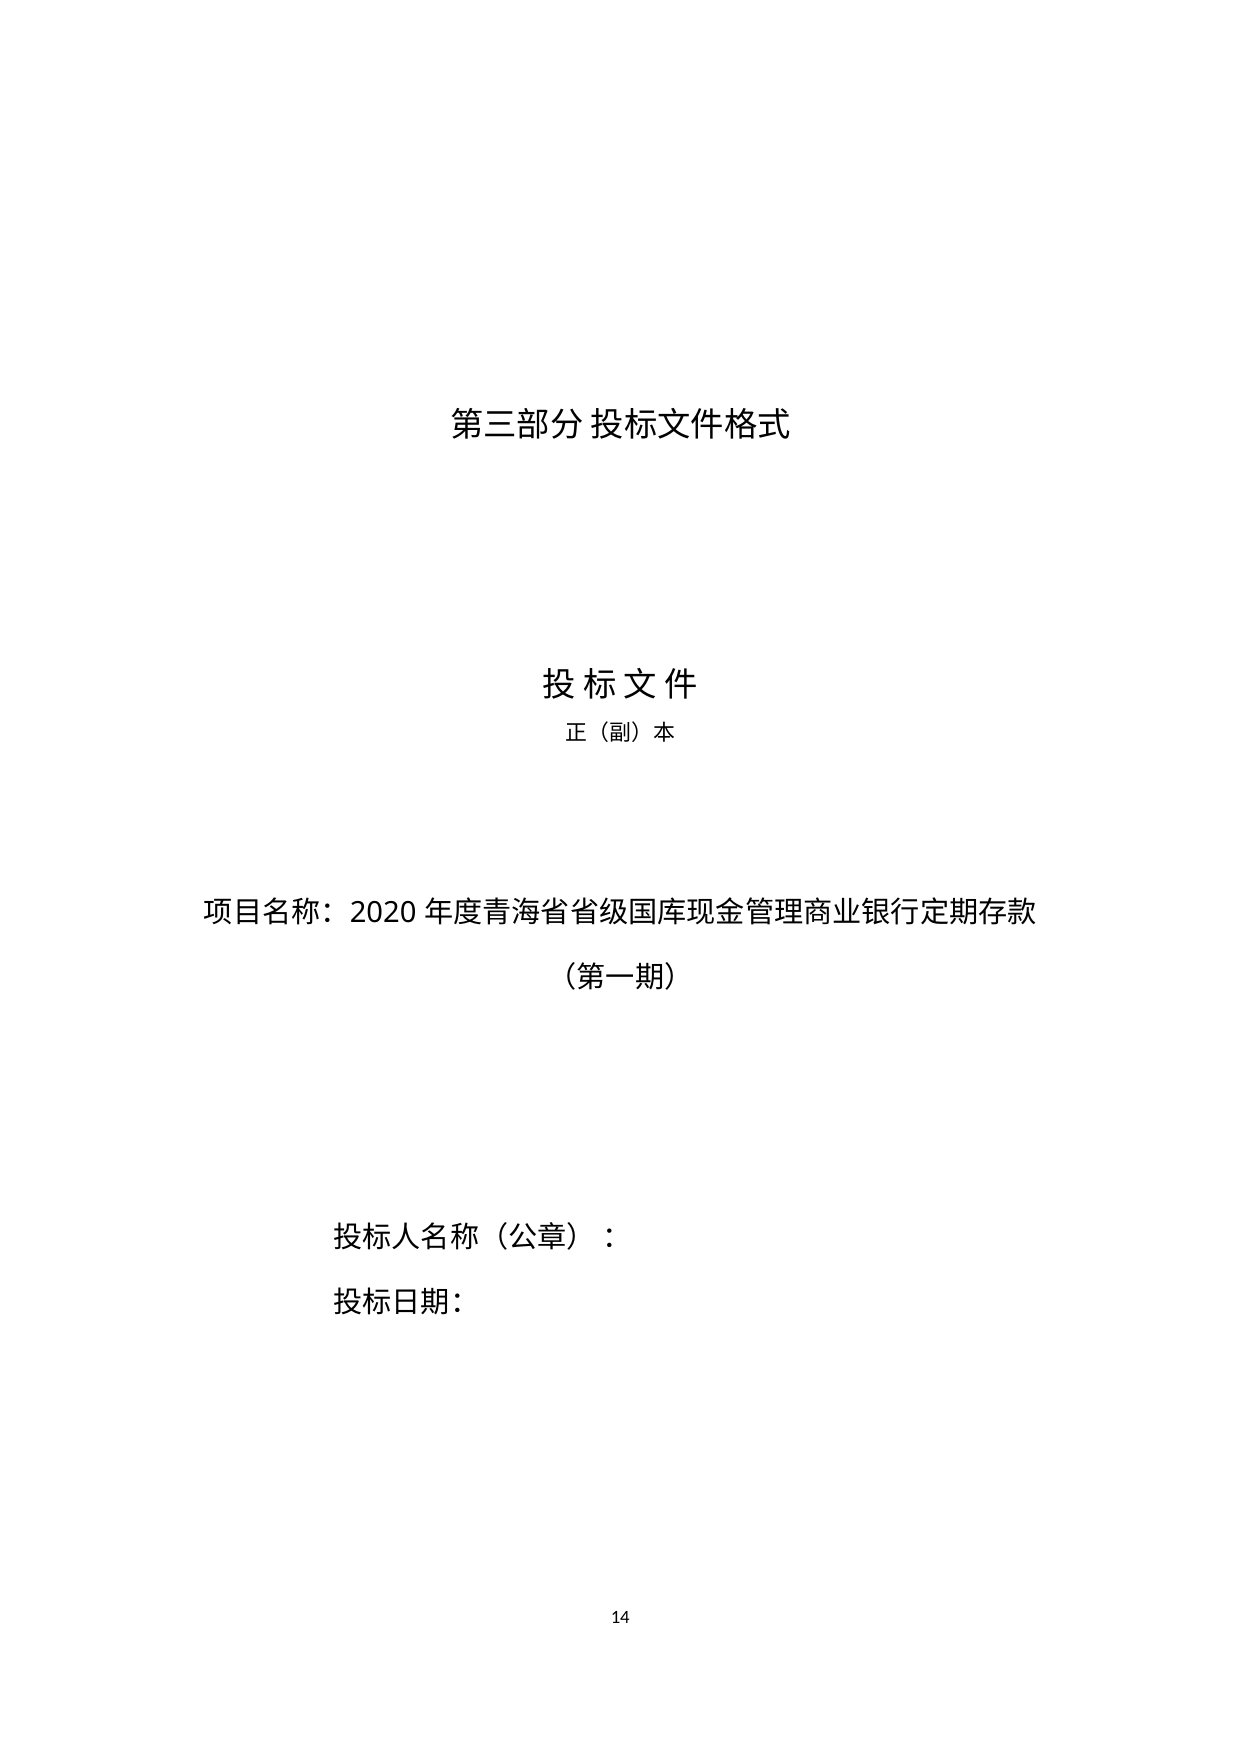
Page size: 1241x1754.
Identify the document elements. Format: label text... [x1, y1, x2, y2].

text 投标人名称（公章） ： [187, 1202, 1053, 1267]
text 项目名称：2020 年度青海省省级国库现金管理商业银行定期存款 [187, 877, 1053, 942]
text 第三部分 投标文件格式 [187, 389, 1053, 454]
text （第一期） [187, 942, 1053, 1007]
text 投标日期： [187, 1267, 1053, 1332]
text 正（副）本 [187, 714, 1053, 747]
text 投 标 文 件 [187, 649, 1053, 714]
